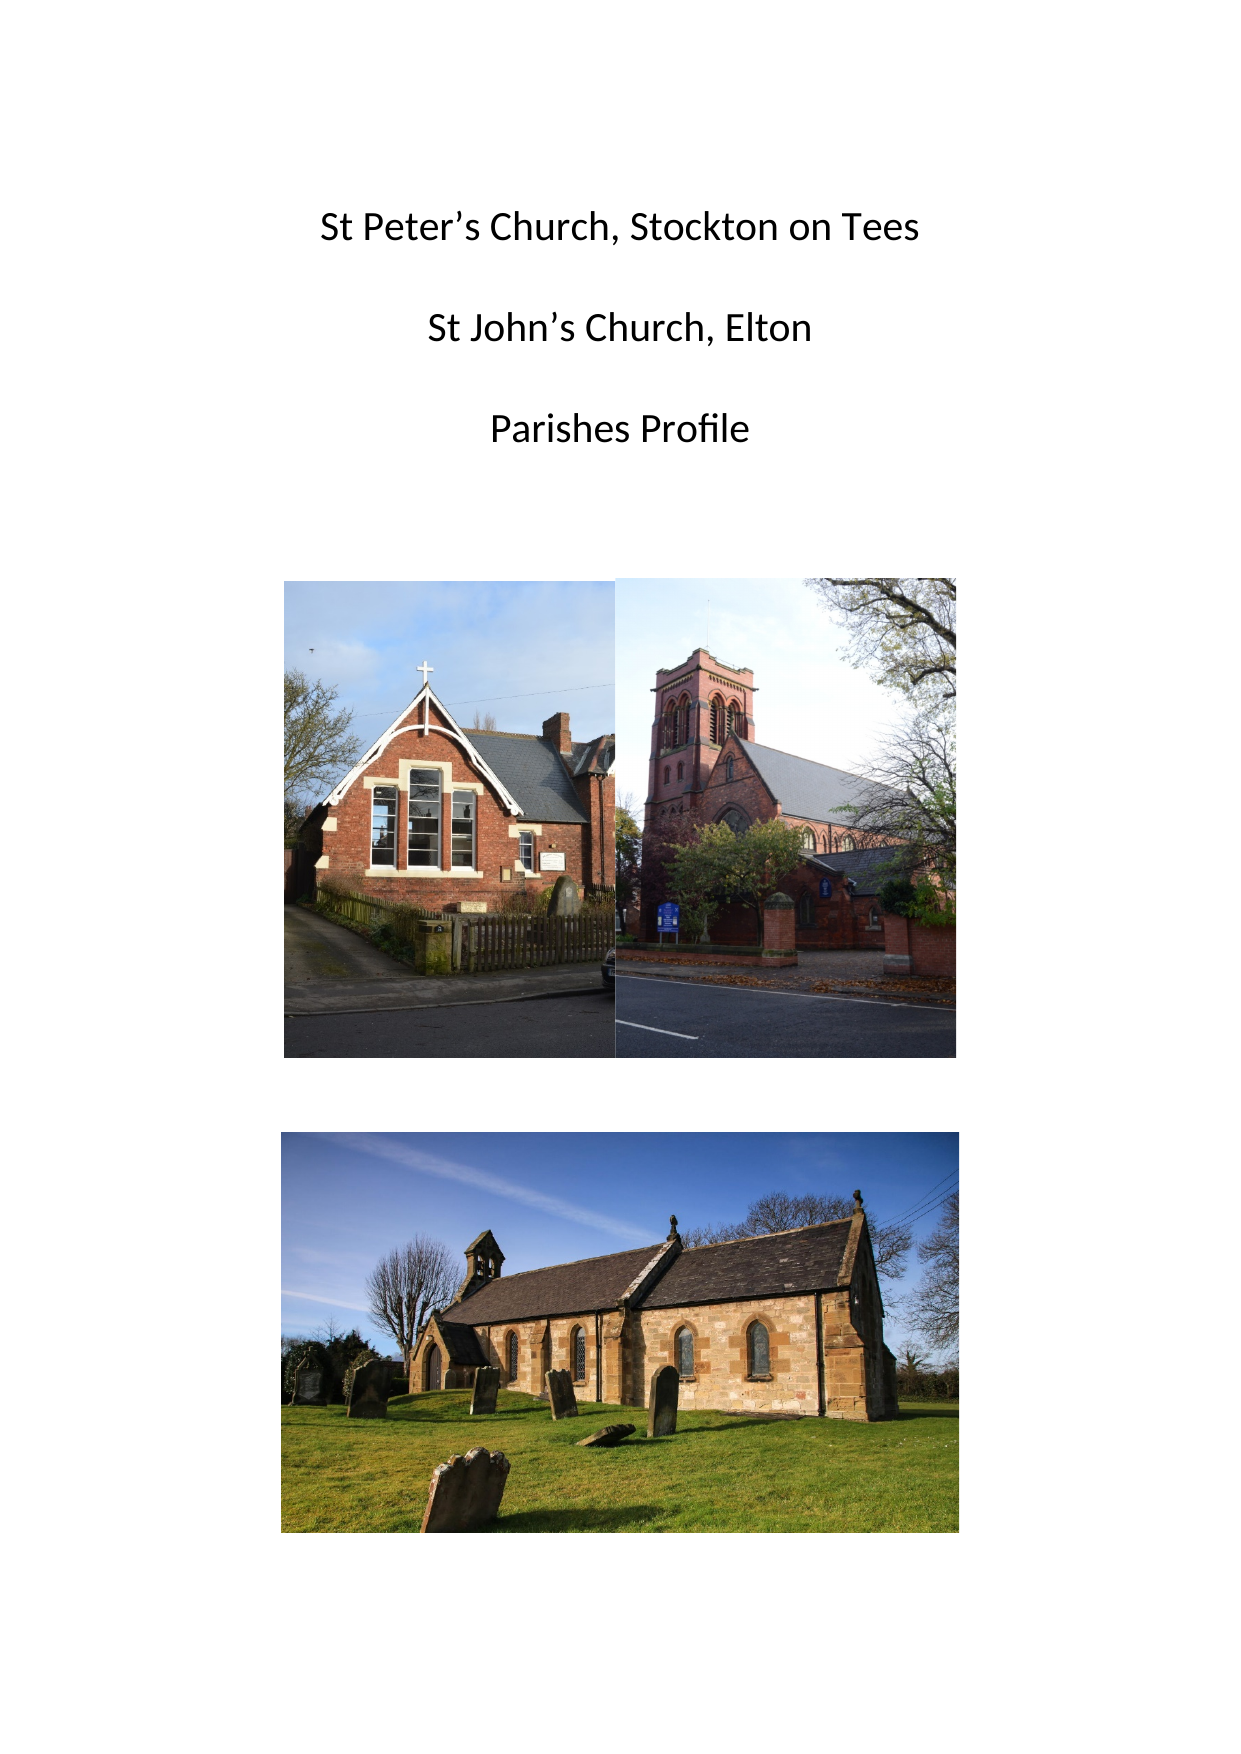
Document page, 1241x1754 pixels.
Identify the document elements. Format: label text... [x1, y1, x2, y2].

text St Peter’s Church, Stockton on Tees [150, 200, 1090, 251]
picture [284, 578, 957, 1058]
text Parishes Profile [150, 402, 1090, 452]
picture [281, 1132, 960, 1533]
text St John’s Church, Elton [150, 301, 1090, 352]
